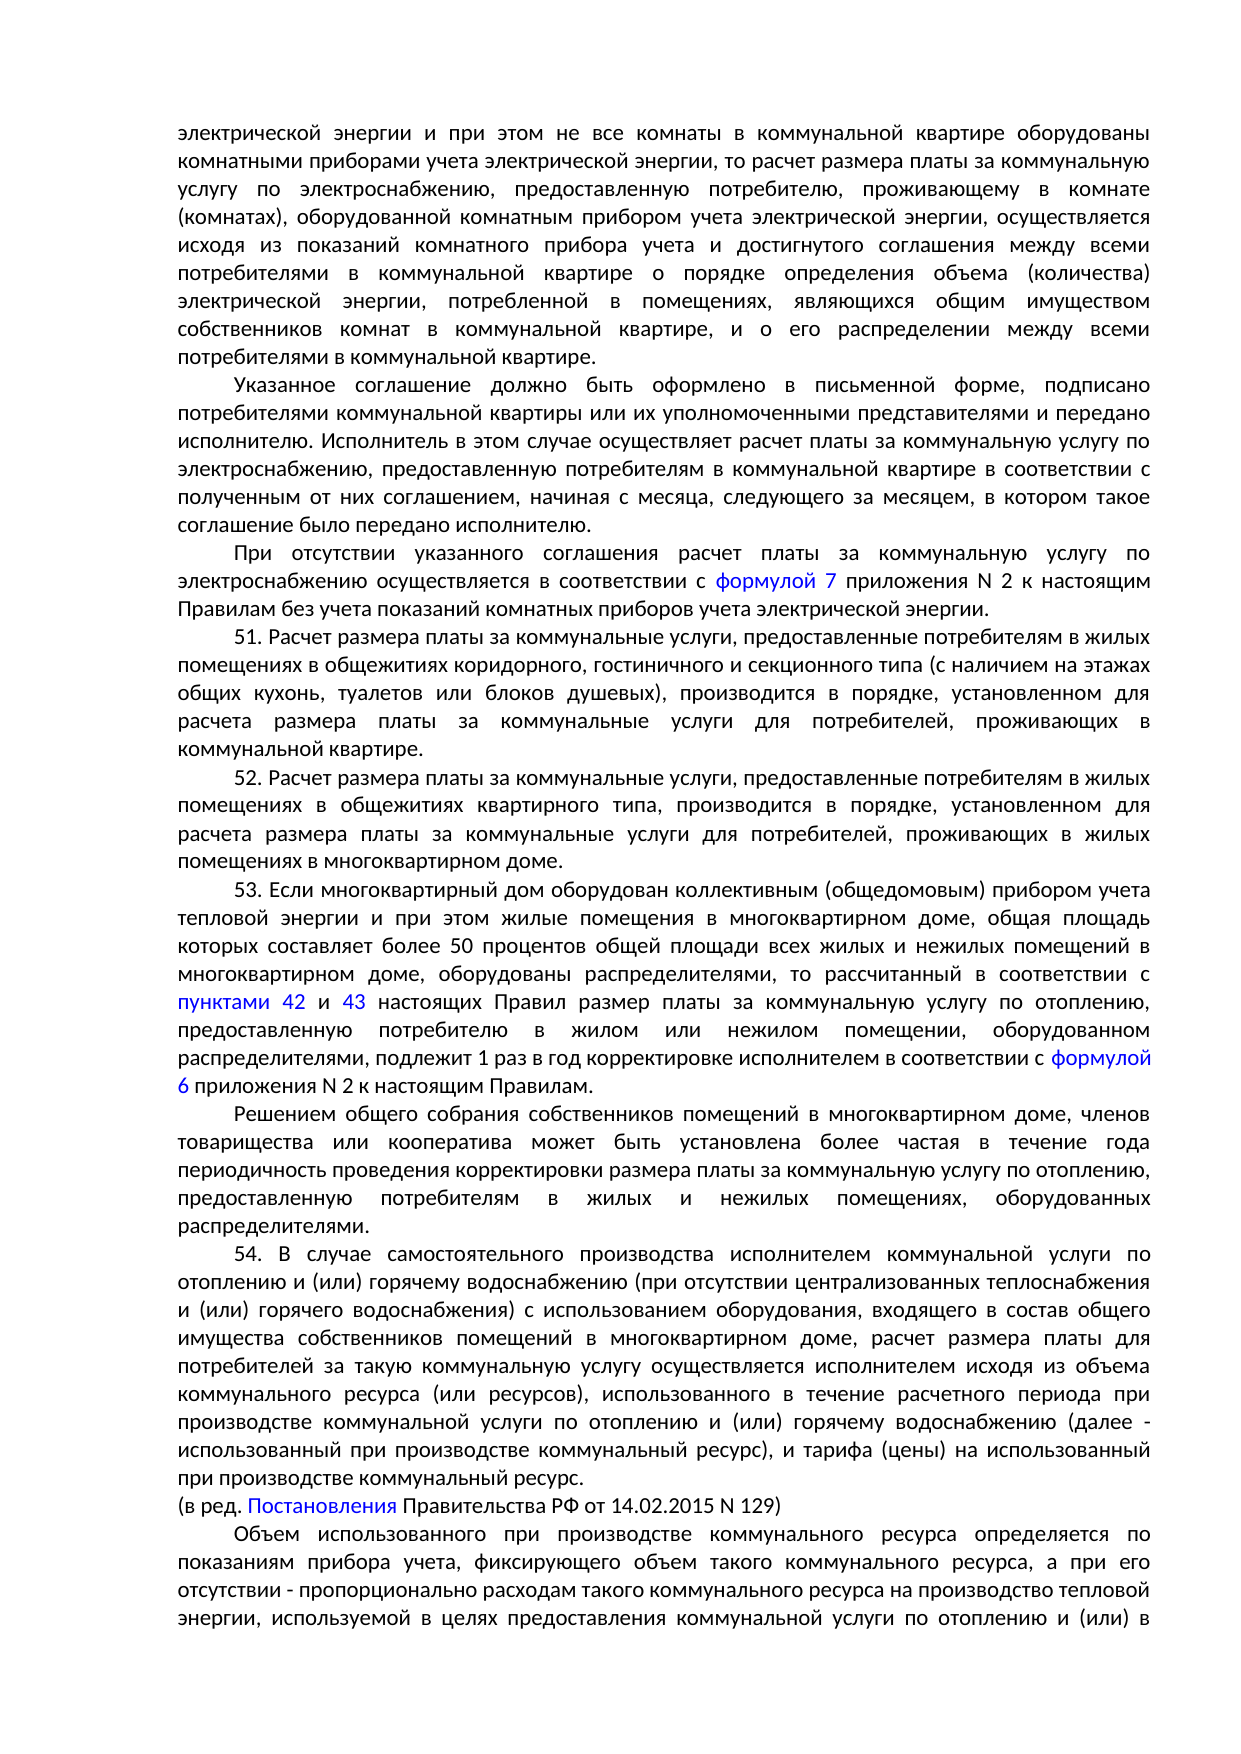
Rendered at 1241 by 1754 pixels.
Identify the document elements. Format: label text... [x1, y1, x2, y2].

text При отсутствии указанного соглашения расчет платы за коммунальную услугу по электроснабжению осуществляется в соответствии с формулой 7 приложения N 2 к настоящим Правилам без учета показаний комнатных приборов учета электрической энергии. [177, 538, 1152, 622]
text 52. Расчет размера платы за коммунальные услуги, предоставленные потребителям в жилых помещениях в общежитиях квартирного типа, производится в порядке, установленном для расчета размера платы за коммунальные услуги для потребителей, проживающих в жилых помещениях в многоквартирном доме. [177, 763, 1152, 875]
text 51. Расчет размера платы за коммунальные услуги, предоставленные потребителям в жилых помещениях в общежитиях коридорного, гостиничного и секционного типа (с наличием на этажах общих кухонь, туалетов или блоков душевых), производится в порядке, установленном для расчета размера платы за коммунальные услуги для потребителей, проживающих в коммунальной квартире. [177, 622, 1152, 763]
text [177, 118, 1152, 370]
text Решением общего собрания собственников помещений в многоквартирном доме, членов товарищества или кооператива может быть установлена более частая в течение года периодичность проведения корректировки размера платы за коммунальную услугу по отоплению, предоставленную потребителям в жилых и нежилых помещениях, оборудованных распределителями. [177, 1099, 1152, 1239]
text 53. Если многоквартирный дом оборудован коллективным (общедомовым) прибором учета тепловой энергии и при этом жилые помещения в многоквартирном доме, общая площадь которых составляет более 50 процентов общей площади всех жилых и нежилых помещений в многоквартирном доме, оборудованы распределителями, то рассчитанный в соответствии с пунктами 42 и 43 настоящих Правил размер платы за коммунальную услугу по отоплению, предоставленную потребителю в жилом или нежилом помещении, оборудованном распределителями, подлежит 1 раз в год корректировке исполнителем в соответствии с формулой 6 приложения N 2 к настоящим Правилам. [177, 875, 1152, 1099]
text (в ред. Постановления Правительства РФ от 14.02.2015 N 129) [177, 1491, 1152, 1519]
text 54. В случае самостоятельного производства исполнителем коммунальной услуги по отоплению и (или) горячему водоснабжению (при отсутствии централизованных теплоснабжения и (или) горячего водоснабжения) с использованием оборудования, входящего в состав общего имущества собственников помещений в многоквартирном доме, расчет размера платы для потребителей за такую коммунальную услугу осуществляется исполнителем исходя из объема коммунального ресурса (или ресурсов), использованного в течение расчетного периода при производстве коммунальной услуги по отоплению и (или) горячему водоснабжению (далее - использованный при производстве коммунальный ресурс), и тарифа (цены) на использованный при производстве коммунальный ресурс. [177, 1239, 1152, 1491]
text Указанное соглашение должно быть оформлено в письменной форме, подписано потребителями коммунальной квартиры или их уполномоченными представителями и передано исполнителю. Исполнитель в этом случае осуществляет расчет платы за коммунальную услугу по электроснабжению, предоставленную потребителям в коммунальной квартире в соответствии с полученным от них соглашением, начиная с месяца, следующего за месяцем, в котором такое соглашение было передано исполнителю. [177, 370, 1152, 538]
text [177, 1519, 1152, 1631]
